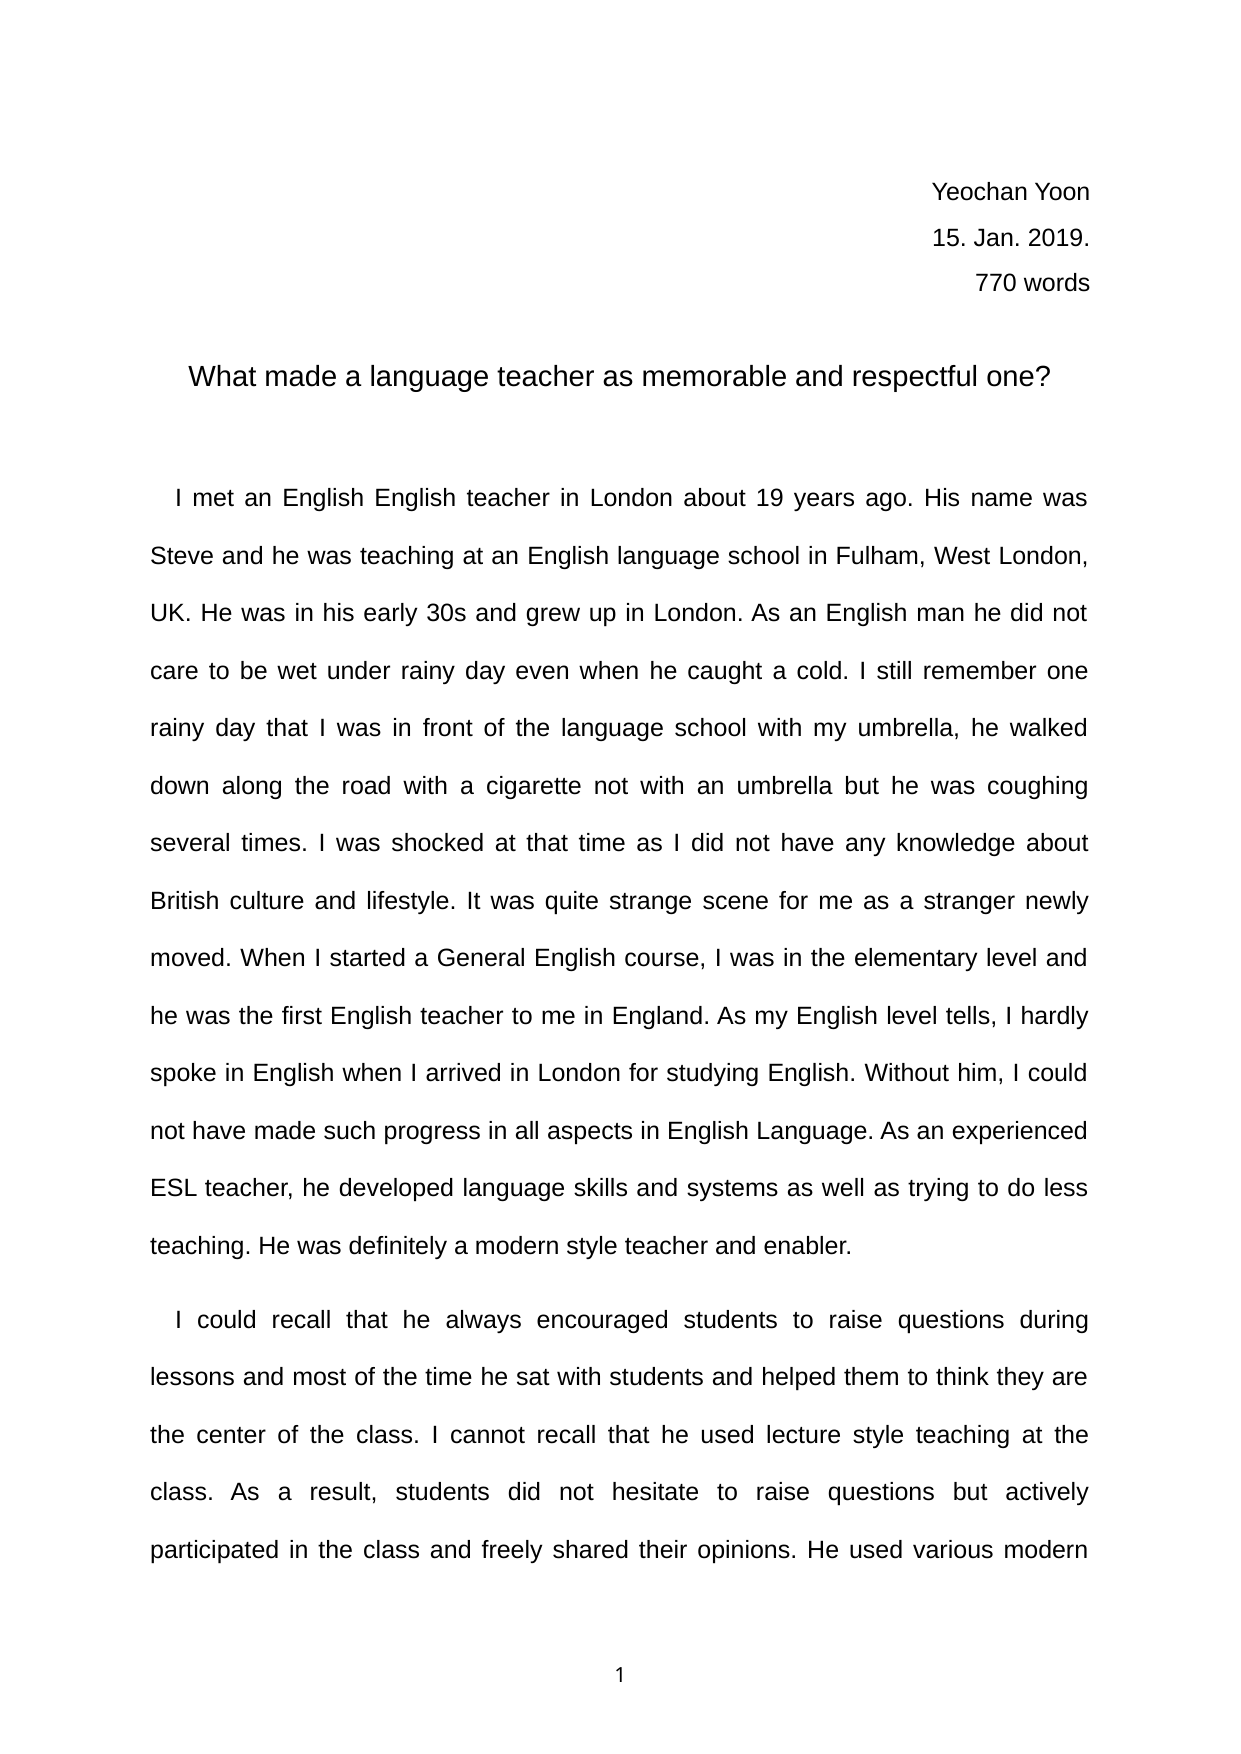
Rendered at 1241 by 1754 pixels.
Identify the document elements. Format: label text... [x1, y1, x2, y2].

text 15. Jan. 2019. [150, 223, 1090, 251]
text What made a language teacher as memorable and respectful one? [150, 359, 1090, 392]
text Yeochan Yoon [150, 177, 1090, 206]
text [150, 1305, 1090, 1564]
text 770 words [150, 268, 1090, 297]
text I met an English English teacher in London about 19 years ago. His name was Steve and he was teaching at an English language school in Fulham, West London, UK. He was in his early 30s and grew up in London. As an English man he did not care to be wet under rainy day even when he caught a cold. I still remember one rainy day that I was in front of the language school with my umbrella, he walked down along the road with a cigarette not with an umbrella but he was coughing several times. I was shocked at that time as I did not have any knowledge about British culture and lifestyle. It was quite strange scene for me as a stranger newly moved. When I started a General English course, I was in the elementary level and he was the first English teacher to me in England. As my English level tells, I hardly spoke in English when I arrived in London for studying English. Without him, I could not have made such progress in all aspects in English Language. As an experienced ESL teacher, he developed language skills and systems as well as trying to do less teaching. He was definitely a modern style teacher and enabler. [150, 483, 1090, 1259]
